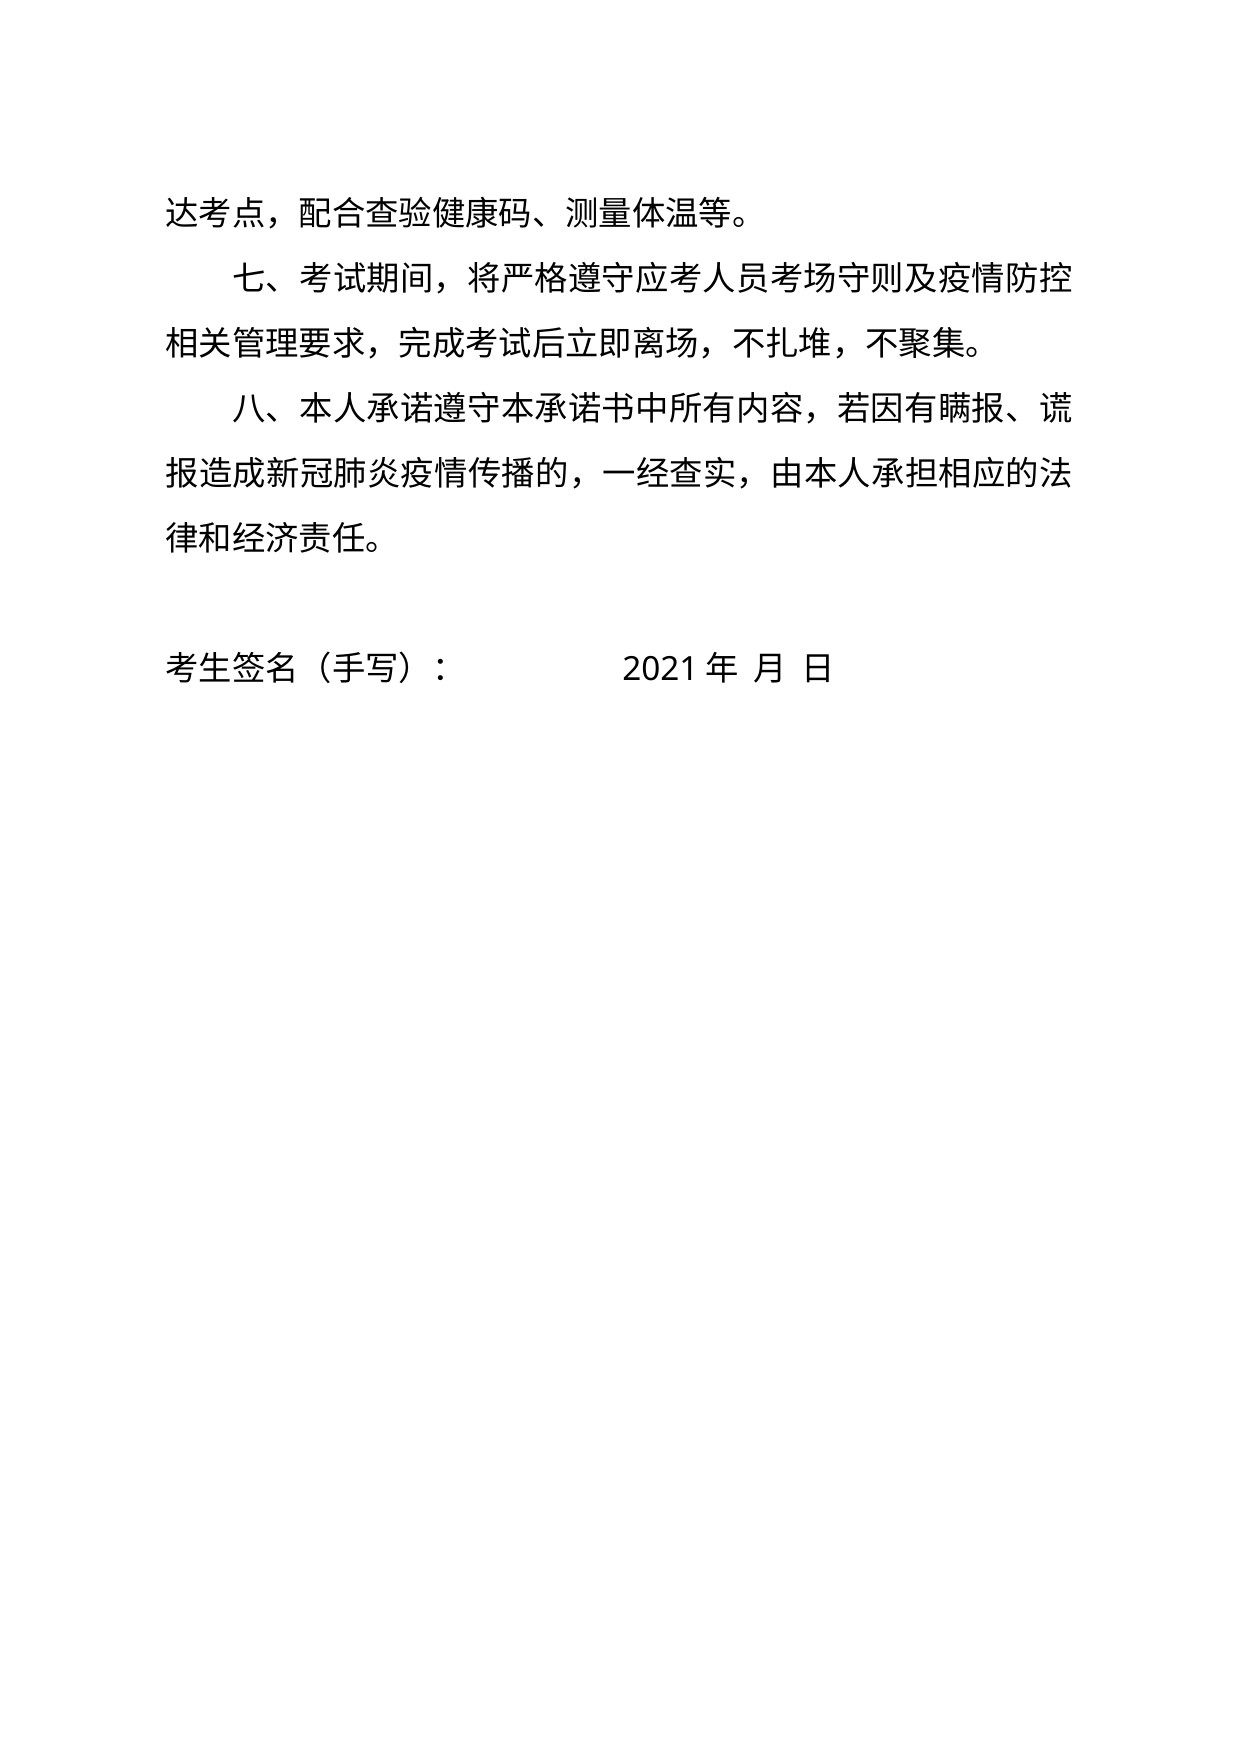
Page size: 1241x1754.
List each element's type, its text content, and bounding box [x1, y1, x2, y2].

text 八、本人承诺遵守本承诺书中所有内容，若因有瞒报、谎报造成新冠肺炎疫情传播的，一经查实，由本人承担相应的法律和经济责任。 [165, 373, 1075, 568]
text 考生签名（手写）： 2021年 月 日 [165, 633, 1075, 698]
text 七、考试期间，将严格遵守应考人员考场守则及疫情防控相关管理要求，完成考试后立即离场，不扎堆，不聚集。 [165, 243, 1075, 373]
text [165, 178, 1075, 243]
